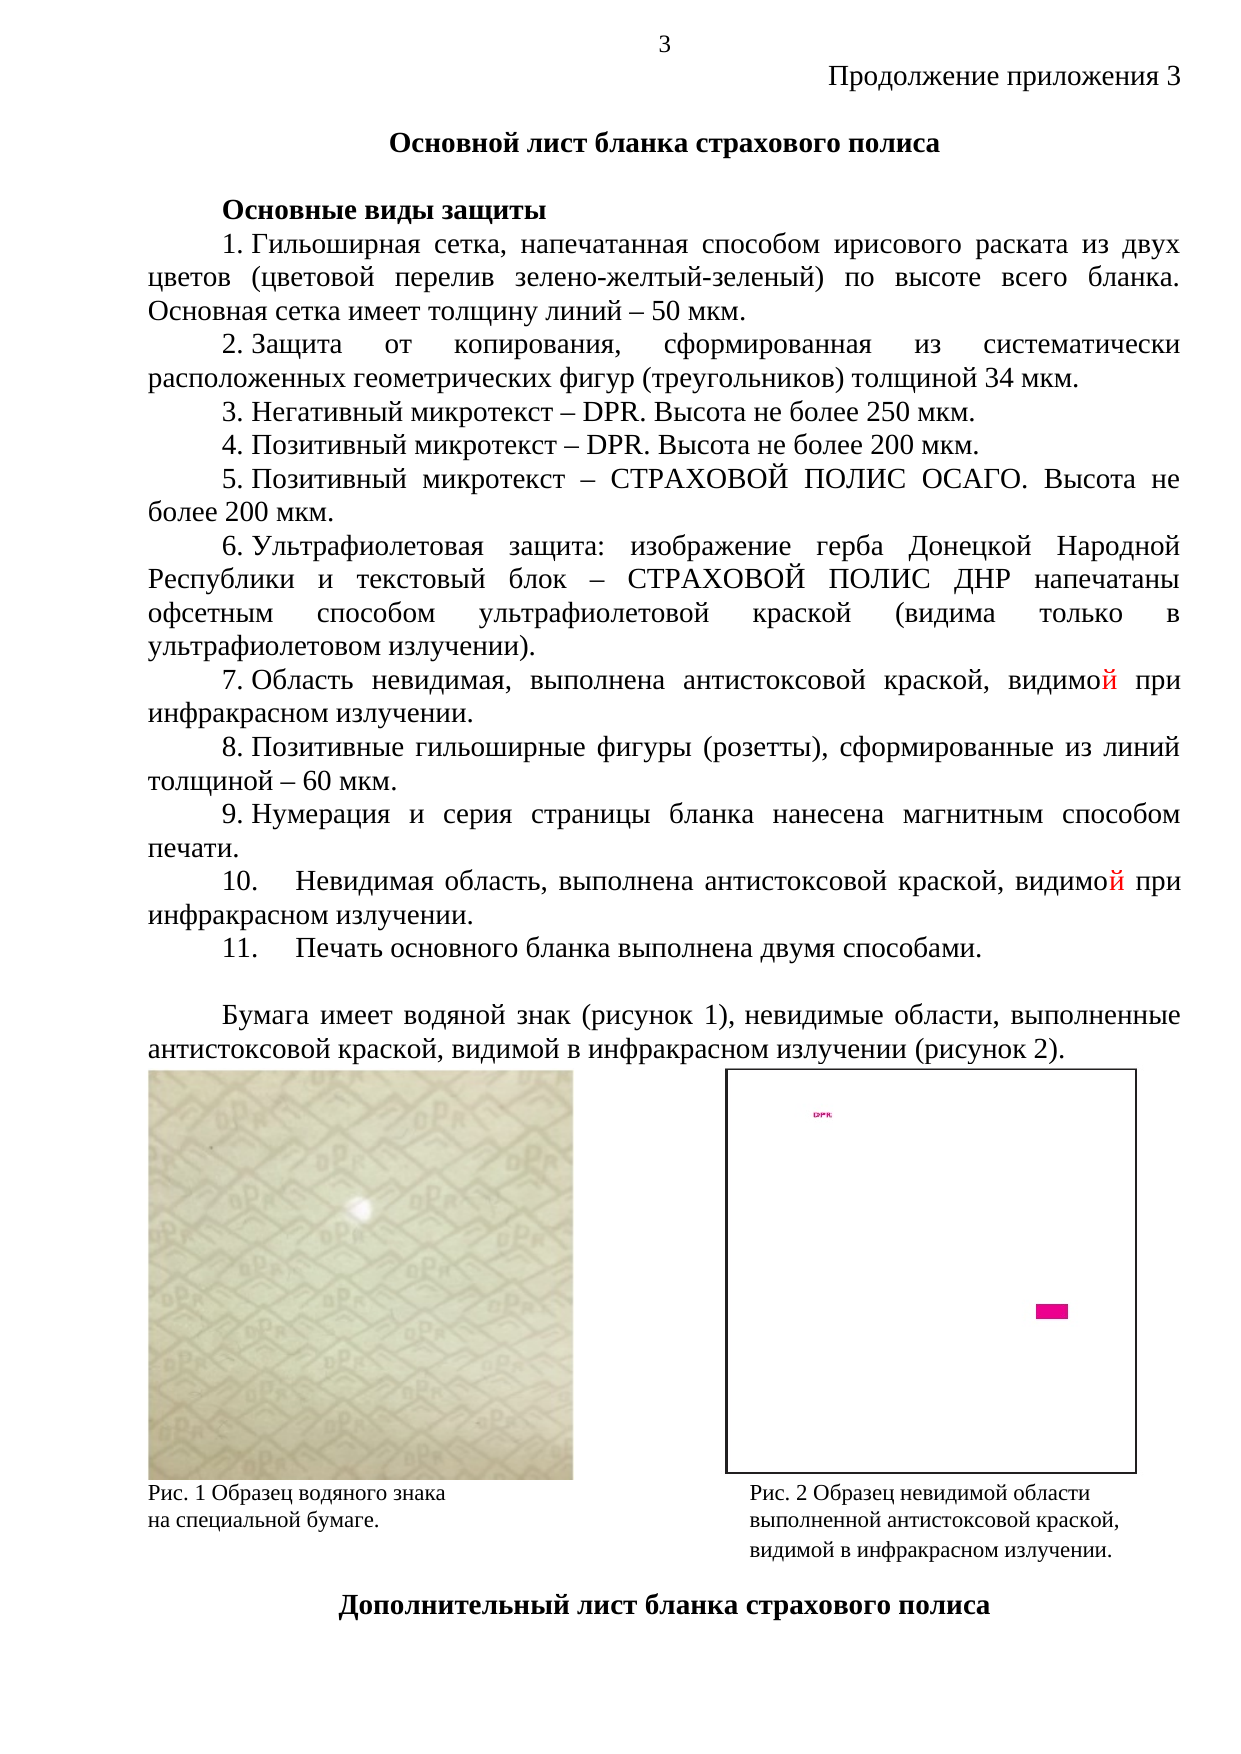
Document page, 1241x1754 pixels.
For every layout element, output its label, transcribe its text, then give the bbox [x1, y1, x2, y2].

list Защита от копирования, сформированная из систематически расположенных геометрических фигур (треугольников) толщиной 34 мкм. [148, 327, 1181, 394]
list Позитивные гильоширные фигуры (розетты), сформированные из линий толщиной – 60 мкм. [148, 729, 1181, 796]
text Основные виды защиты [148, 192, 1181, 226]
picture [720, 1064, 1145, 1480]
text Рис. 1 Образец водяного знака Рис. 2 Образец невидимой области [148, 1479, 1181, 1506]
list Негативный микротекст – DPR. Высота не более 250 мкм. [148, 394, 1181, 427]
list Область невидимая, выполнена антистоксовой краской, видимой при инфракрасном излучении. [148, 662, 1181, 729]
list Позитивный микротекст – DPR. Высота не более 200 мкм. [148, 427, 1181, 461]
text Основной лист бланка страхового полиса [148, 125, 1181, 159]
list Позитивный микротекст – СТРАХОВОЙ ПОЛИС ОСАГО. Высота не более 200 мкм. [148, 461, 1181, 528]
list Бумага имеет водяной знак (рисунок 1), невидимые области, выполненные антистоксовой краской, видимой в инфракрасном излучении (рисунок 2). [148, 997, 1181, 1064]
list Печать основного бланка выполнена двумя способами. [148, 930, 1181, 964]
picture [147, 1068, 575, 1480]
list Нумерация и серия страницы бланка нанесена магнитным способом печати. [148, 796, 1181, 863]
text на специальной бумаге. выполненной антистоксовой краской, видимой в инфракрасном излучении. [148, 1506, 1181, 1562]
text Дополнительный лист бланка страхового полиса [148, 1587, 1181, 1621]
list Гильоширная сетка, напечатанная способом ирисового раската из двух цветов (цветовой перелив зелено-желтый-зеленый) по высоте всего бланка. Основная сетка имеет толщину линий – 50 мкм. [148, 226, 1181, 327]
list Ультрафиолетовая защита: изображение герба Донецкой Народной Республики и текстовый блок – СТРАХОВОЙ ПОЛИС ДНР напечатаны офсетным способом ультрафиолетовой краской (видима только в ультрафиолетовом излучении). [148, 528, 1181, 662]
list Невидимая область, выполнена антистоксовой краской, видимой при инфракрасном излучении. [148, 863, 1181, 930]
